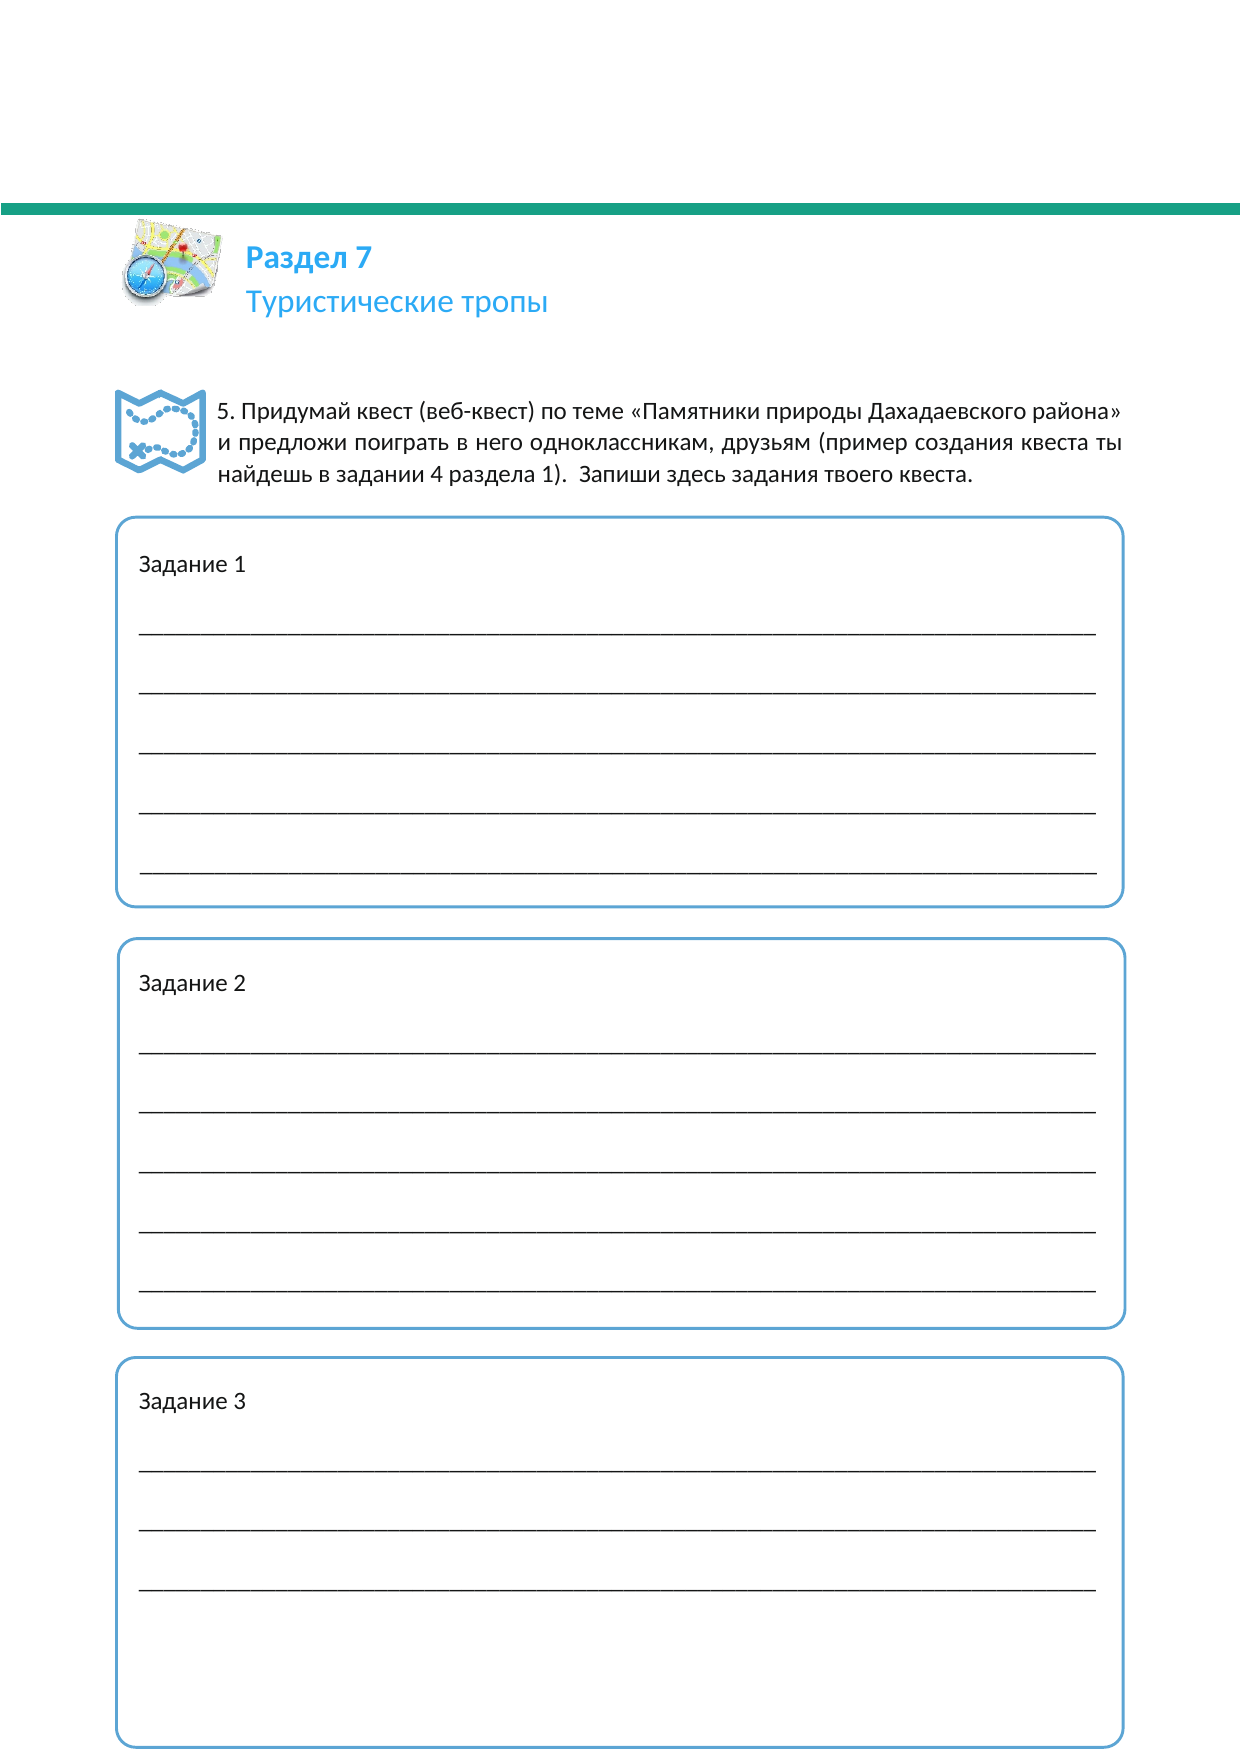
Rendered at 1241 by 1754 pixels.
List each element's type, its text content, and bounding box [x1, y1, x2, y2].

text _____________________________________________________________________________ [138, 1146, 1123, 1177]
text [138, 1505, 1123, 1535]
text Задание 1 [138, 548, 1123, 578]
text _____________________________________________________________________________ _____________________________________________________________________________ [138, 787, 1123, 877]
text _____________________________________________________________________________ [138, 608, 1123, 638]
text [138, 1564, 1123, 1595]
text Задание 2 [138, 967, 1123, 998]
text 5. Придумай квест (веб-квест) по теме «Памятники природы Дахадаевского района» и предложи поиграть в него одноклассникам, друзьям (пример создания квеста ты найдешь в задании 4 раздела 1). Запиши здесь задания твоего квеста. [216, 395, 1123, 488]
text _____________________________________________________________________________ [138, 727, 1123, 758]
text _____________________________________________________________________________ [138, 1027, 1123, 1057]
text Раздел 7 [227, 236, 1123, 277]
text _____________________________________________________________________________ [138, 1206, 1123, 1236]
text _____________________________________________________________________________ [138, 1086, 1123, 1117]
text _____________________________________________________________________________ [138, 1266, 1123, 1296]
text Туристические тропы [117, 280, 1123, 321]
text _____________________________________________________________________________ [138, 667, 1123, 698]
text _____________________________________________________________________________ [138, 1445, 1123, 1476]
text Задание 3 [138, 1385, 1123, 1416]
picture [116, 216, 227, 306]
